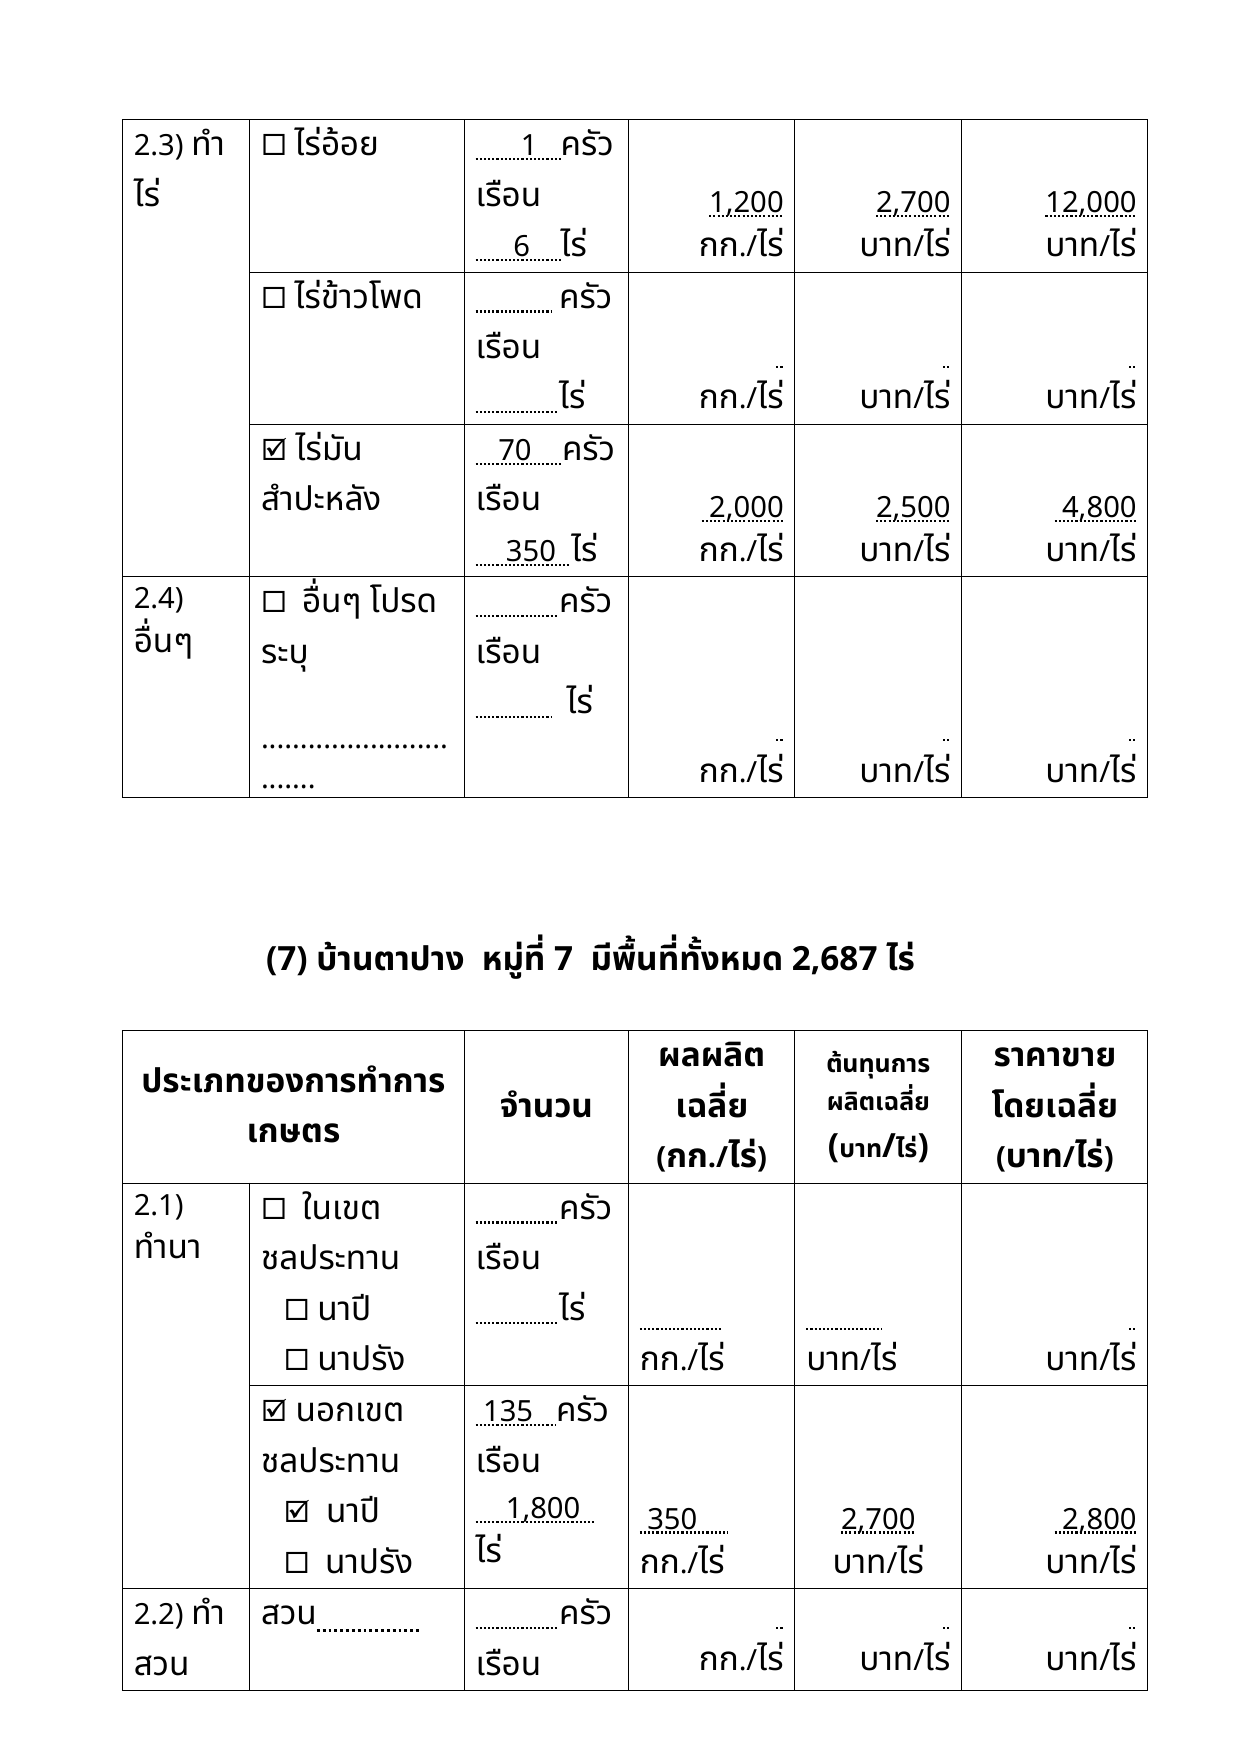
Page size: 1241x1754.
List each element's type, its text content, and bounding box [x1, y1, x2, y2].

table_cell 2.2) ทำสวน [123, 1589, 249, 1690]
table_cell ในเขตชลประทาน นาปี นาปรัง [250, 1184, 464, 1385]
table_cell 2,500 บาท/ไร่ [795, 425, 961, 576]
table_header ต้นทุนการผลิตเฉลี่ย (บาท/ไร่) [795, 1031, 961, 1183]
table_cell 2,700 บาท/ไร่ [795, 1386, 961, 1588]
text (7) บ้านตาปาง หมู่ที่ 7 มีพื้นที่ทั้งหมด 2,687 ไร่ [148, 934, 1122, 985]
table_cell กก./ไร่ [629, 1184, 794, 1385]
table_header ราคาขายโดยเฉลี่ย (บาท/ไร่) [962, 1031, 1147, 1183]
table_cell บาท/ไร่ [795, 1184, 961, 1385]
table_cell 2,800 บาท/ไร่ [962, 1386, 1147, 1588]
table_cell ไร่ข้าวโพด [250, 273, 464, 424]
table_cell กก./ไร่ [629, 577, 794, 797]
table_cell กก./ไร่ [629, 273, 794, 424]
table_cell 70 ครัวเรือน 350 ไร่ [465, 425, 628, 576]
table_cell บาท/ไร่ [795, 577, 961, 797]
table_cell 12,000 บาท/ไร่ [962, 120, 1147, 272]
table_cell บาท/ไร่ [962, 1589, 1147, 1690]
table_cell 350 กก./ไร่ [629, 1386, 794, 1588]
table_cell 2.3) ทำไร่ [123, 120, 249, 576]
table_cell นอกเขตชลประทาน นาปี นาปรัง [250, 1386, 464, 1588]
table_cell บาท/ไร่ [795, 1589, 961, 1690]
table_cell 2.4) อื่นๆ [123, 577, 249, 797]
table_cell บาท/ไร่ [795, 273, 961, 424]
table_cell สวน . [250, 1589, 464, 1690]
table_cell 135 ครัวเรือน 1,800 ไร่ [465, 1386, 628, 1588]
table_cell 1,200 กก./ไร่ [629, 120, 794, 272]
table_cell ไร่มันสำปะหลัง [250, 425, 464, 576]
table_cell บาท/ไร่ [962, 577, 1147, 797]
table_cell บาท/ไร่ [962, 1184, 1147, 1385]
table_cell 2.1) ทำนา [123, 1184, 249, 1588]
table_cell ครัวเรือน ไร่ [465, 577, 628, 797]
table_header ประเภทของการทำการเกษตร [123, 1031, 464, 1183]
table_cell 1 ครัวเรือน 6 ไร่ [465, 120, 628, 272]
table_cell ไร่อ้อย [250, 120, 464, 272]
table_header จำนวน [465, 1031, 628, 1183]
table_cell 4,800 บาท/ไร่ [962, 425, 1147, 576]
table_header ผลผลิตเฉลี่ย (กก./ไร่) [629, 1031, 794, 1183]
table_cell ครัวเรือน ไร่ [465, 273, 628, 424]
table_cell 2,000 กก./ไร่ [629, 425, 794, 576]
table_cell อื่นๆ โปรดระบุ ................................ [250, 577, 464, 797]
table_cell 2,700 บาท/ไร่ [795, 120, 961, 272]
table_cell ครัวเรือน ไร่ [465, 1589, 628, 1690]
table_cell ครัวเรือน ไร่ [465, 1184, 628, 1385]
table_cell บาท/ไร่ [962, 273, 1147, 424]
table_cell กก./ไร่ [629, 1589, 794, 1690]
